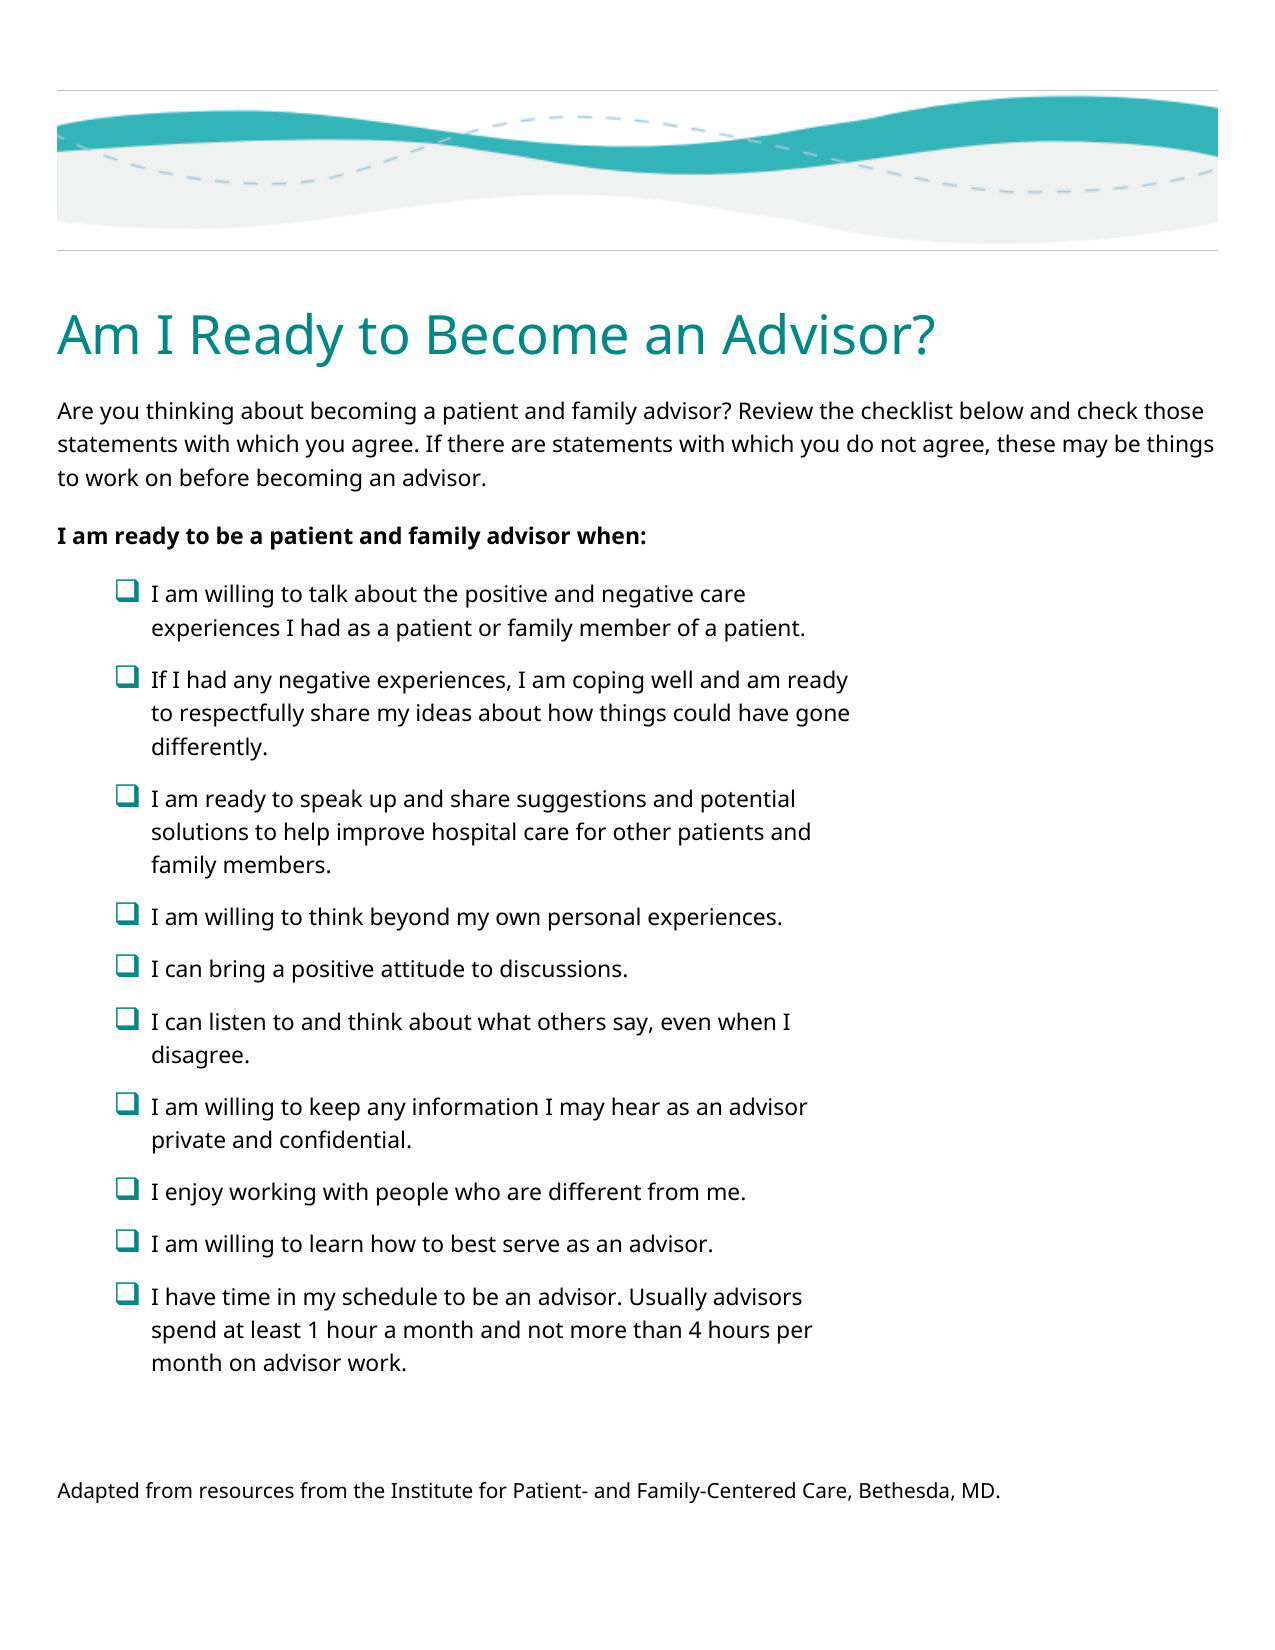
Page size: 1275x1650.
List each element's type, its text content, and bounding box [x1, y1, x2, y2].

list If I had any negative experiences, I am coping well and am ready to respectfully share my ideas about how things could have gone differently. [113, 662, 853, 762]
text Adapted from resources from the Institute for Patient- and Family-Centered Care, Bethesda, MD. [57, 1478, 1218, 1503]
list I can bring a positive attitude to discussions. [113, 951, 853, 984]
text Are you thinking about becoming a patient and family advisor? Review the checklist below and check those statements with which you agree. If there are statements with which you do not agree, these may be things to work on before becoming an advisor. [57, 393, 1218, 493]
list I can listen to and think about what others say, even when I disagree. [113, 1003, 853, 1070]
list I am willing to learn how to best serve as an advisor. [113, 1226, 853, 1259]
title Am I Ready to Become an Advisor? [57, 307, 1218, 366]
list I enjoy working with people who are different from me. [113, 1174, 853, 1207]
list I am willing to keep any information I may hear as an advisor private and confidential. [113, 1089, 853, 1155]
text I am ready to be a patient and family advisor when: [57, 518, 1218, 551]
list I am willing to talk about the positive and negative care experiences I had as a patient or family member of a patient. [113, 576, 853, 643]
list I am ready to speak up and share suggestions and potential solutions to help improve hospital care for other patients and family members. [113, 780, 853, 880]
list I have time in my schedule to be an advisor. Usually advisors spend at least 1 hour a month and not more than 4 hours per month on advisor work. [113, 1278, 853, 1378]
list I am willing to think beyond my own personal experiences. [113, 899, 853, 932]
